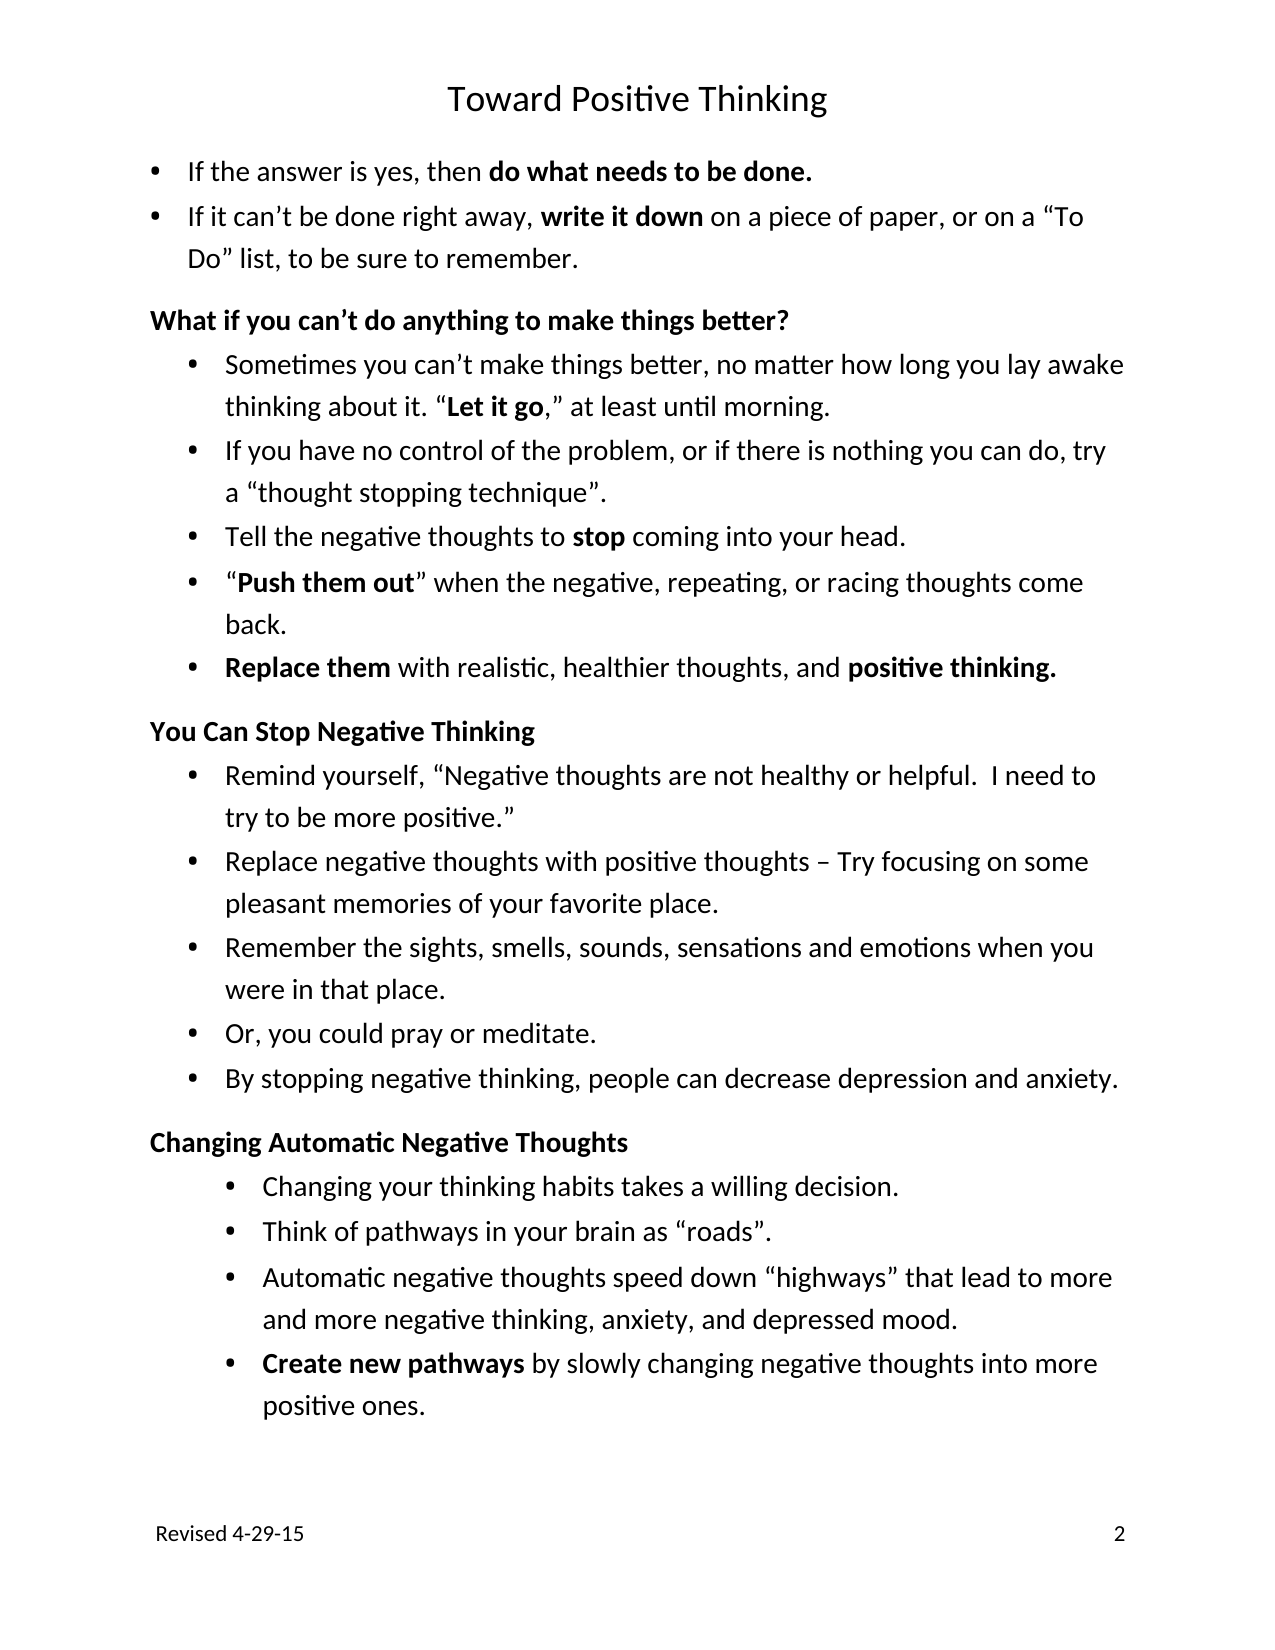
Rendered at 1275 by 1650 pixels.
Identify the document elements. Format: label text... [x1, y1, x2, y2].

list Sometimes you can’t make things better, no matter how long you lay awake thinking about it. “Let it go,” at least until morning. [187, 343, 1125, 424]
list By stopping negative thinking, people can decrease depression and anxiety. [187, 1058, 1125, 1097]
list Replace negative thoughts with positive thoughts – Try focusing on some pleasant memories of your favorite place. [187, 840, 1125, 921]
list If you have no control of the problem, or if there is nothing you can do, try a “thought stopping technique”. [187, 429, 1125, 510]
list “Push them out” when the negative, repeating, or racing thoughts come back. [187, 561, 1125, 641]
list If it can’t be done right away, write it down on a piece of paper, or on a “To Do” list, to be sure to remember. [150, 196, 1125, 276]
text You Can Stop Negative Thinking [150, 713, 1125, 749]
list Changing your thinking habits takes a willing decision. [225, 1165, 1125, 1205]
list Create new pathways by slowly changing negative thoughts into more positive ones. [225, 1342, 1125, 1423]
list Think of pathways in your brain as “roads”. [225, 1211, 1125, 1250]
list If the answer is yes, then do what needs to be done. [150, 150, 1125, 190]
list Remember the sights, smells, sounds, sensations and emotions when you were in that place. [187, 926, 1125, 1007]
list Replace them with realistic, healthier thoughts, and positive thinking. [187, 647, 1125, 686]
list Remind yourself, “Negative thoughts are not healthy or helpful. I need to try to be more positive.” [187, 754, 1125, 835]
list Or, you could pray or meditate. [187, 1012, 1125, 1052]
text What if you can’t do anything to make things better? [150, 302, 1125, 338]
text Changing Automatic Negative Thoughts [150, 1124, 1125, 1160]
list Tell the negative thoughts to stop coming into your head. [187, 515, 1125, 555]
list Automatic negative thoughts speed down “highways” that lead to more and more negative thinking, anxiety, and depressed mood. [225, 1256, 1125, 1337]
